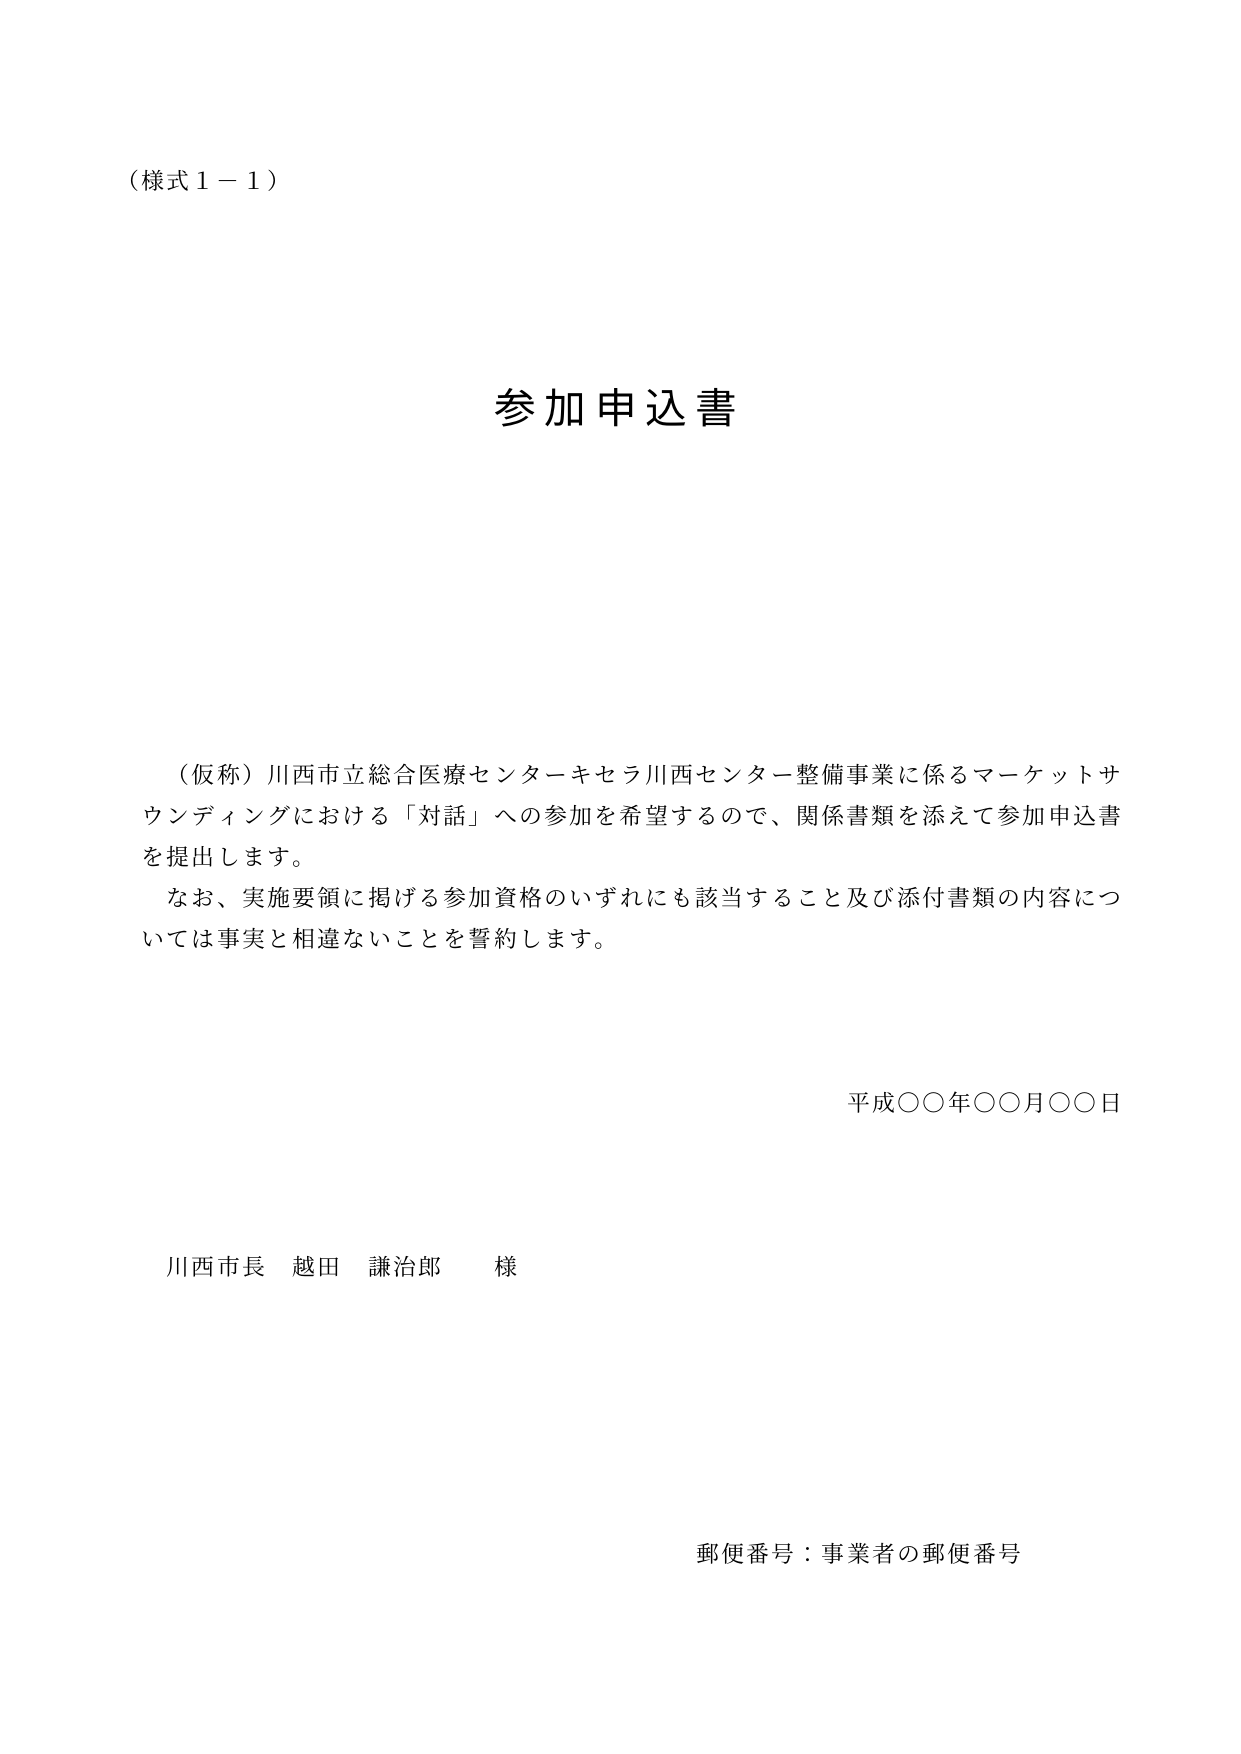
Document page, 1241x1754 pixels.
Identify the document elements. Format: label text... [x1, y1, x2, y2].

text 郵便番号：事業者の郵便番号 [672, 1532, 1124, 1573]
text なお、実施要領に掲げる参加資格のいずれにも該当すること及び添付書類の内容については事実と相違ないことを誓約します。 [137, 876, 1124, 958]
text 川西市長 越田 謙治郎 様 [137, 1245, 1124, 1286]
text 参加申込書 [116, 364, 1124, 446]
text （仮称）川西市立総合医療センターキセラ川西センター整備事業に係るマーケットサウンディングにおける「対話」への参加を希望するので、関係書類を添えて参加申込書を提出します。 [137, 753, 1124, 876]
text （様式１－１） [116, 159, 1124, 200]
text 平成○○年○○月○○日 [116, 1081, 1124, 1122]
